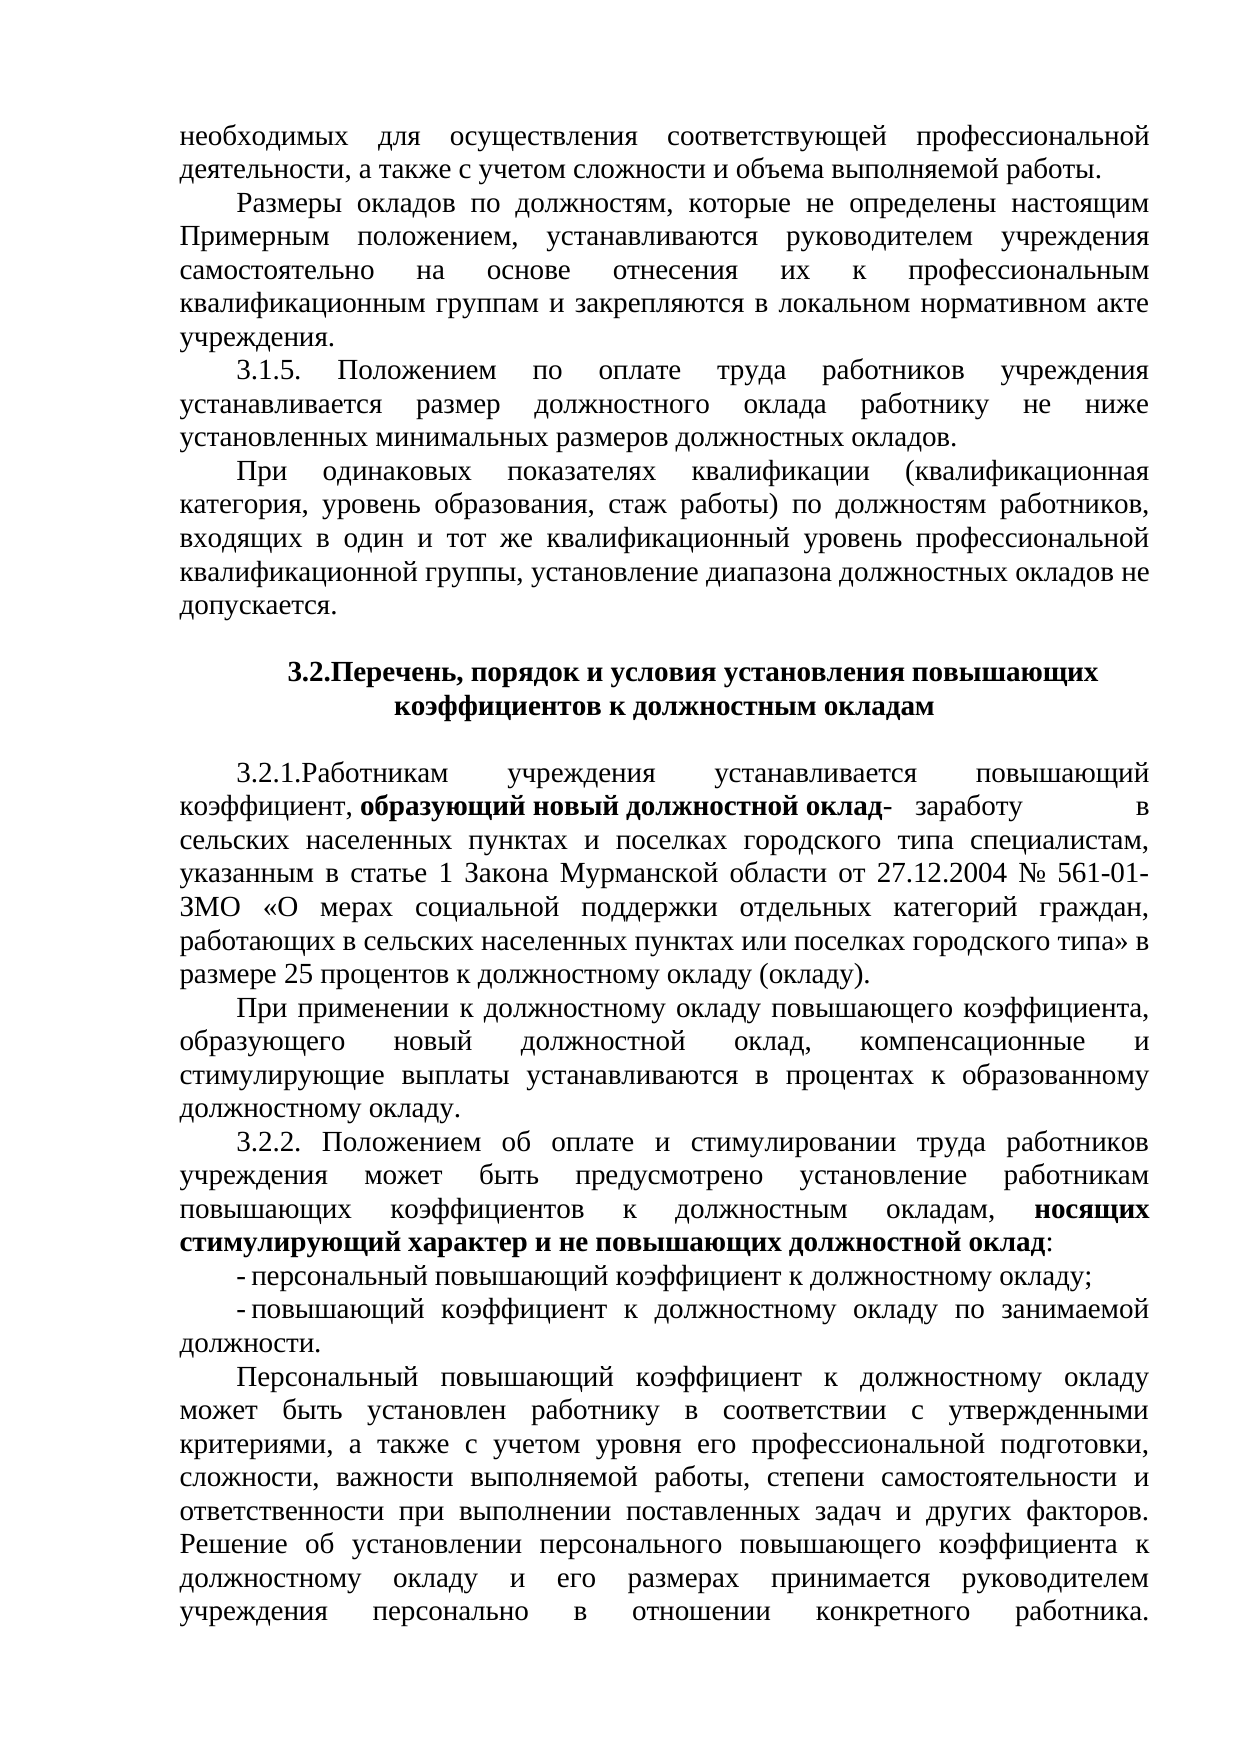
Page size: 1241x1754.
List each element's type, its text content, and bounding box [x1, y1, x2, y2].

text 3.2.2. Положением об оплате и стимулировании труда работников учреждения может быть предусмотрено установление работникам повышающих коэффициентов к должностным окладам, носящих стимулирующий характер и не повышающих должностной оклад: [179, 1124, 1149, 1258]
text 3.2.Перечень, порядок и условия установления повышающих коэффициентов к должностным окладам [179, 655, 1149, 722]
text 3.2.1.Работникам учреждения устанавливается повышающий коэффициент, образующий новый должностной оклад- заработу в сельских населенных пунктах и поселках городского типа специалистам, указанным в статье 1 Закона Мурманской области от 27.12.2004 № 561-01-ЗМО «О мерах социальной поддержки отдельных категорий граждан, работающих в сельских населенных пунктах или поселках городского типа» в размере 25 процентов к должностному окладу (окладу). [179, 755, 1149, 990]
text При одинаковых показателях квалификации (квалификационная категория, уровень образования, стаж работы) по должностям работников, входящих в один и тот же квалификационный уровень профессиональной квалификационной группы, установление диапазона должностных окладов не допускается. [179, 453, 1149, 621]
text - персональный повышающий коэффициент к должностному окладу; [179, 1258, 1149, 1292]
text - повышающий коэффициент к должностному окладу по занимаемой должности. [179, 1292, 1149, 1359]
text Размеры окладов по должностям, которые не определены настоящим Примерным положением, устанавливаются руководителем учреждения самостоятельно на основе отнесения их к профессиональным квалификационным группам и закрепляются в локальном нормативном акте учреждения. [179, 185, 1149, 353]
text При применении к должностному окладу повышающего коэффициента, образующего новый должностной оклад, компенсационные и стимулирующие выплаты устанавливаются в процентах к образованному должностному окладу. [179, 990, 1149, 1124]
text 3.1.5. Положением по оплате труда работников учреждения устанавливается размер должностного оклада работнику не ниже установленных минимальных размеров должностных окладов. [179, 353, 1149, 453]
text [179, 118, 1149, 185]
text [179, 1359, 1149, 1627]
